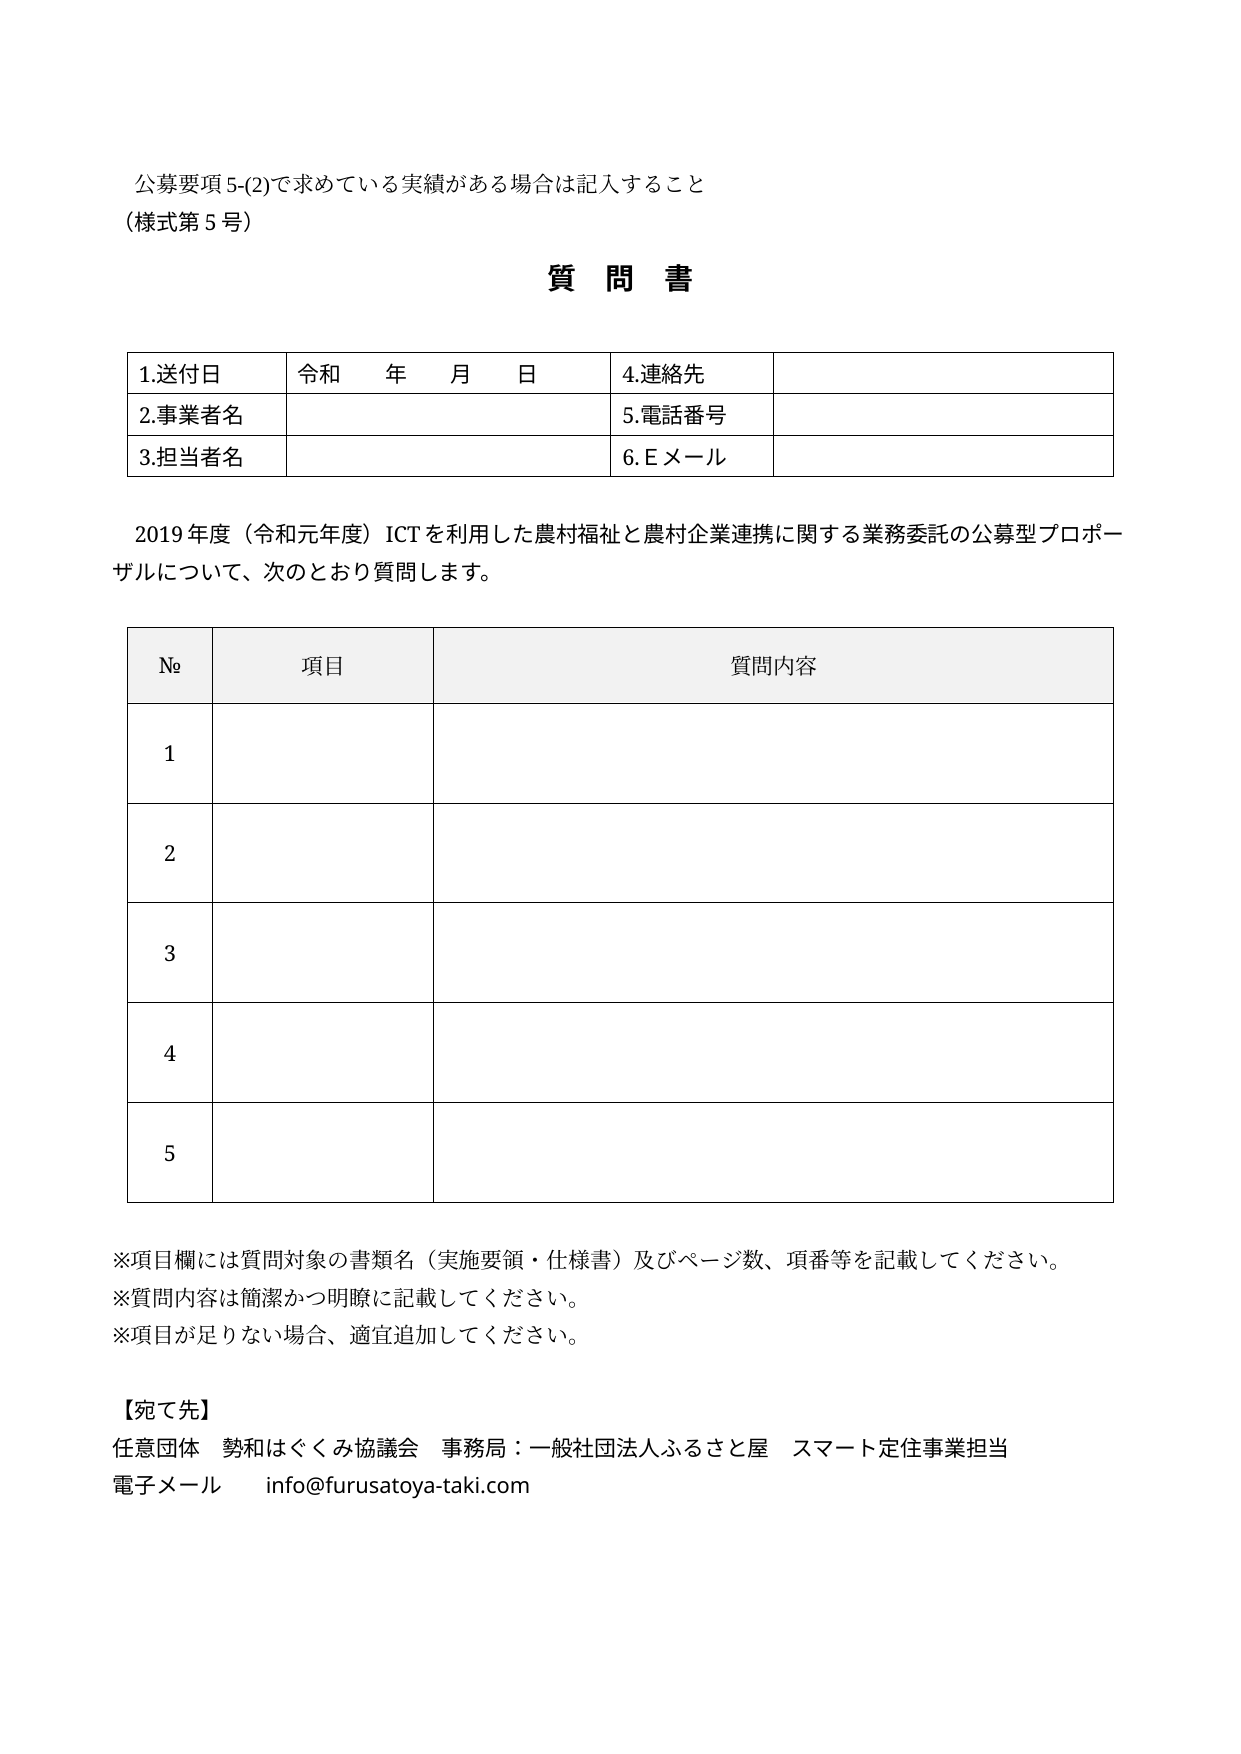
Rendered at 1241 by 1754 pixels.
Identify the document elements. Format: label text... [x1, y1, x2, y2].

table_cell 1 [128, 704, 212, 802]
table_header 1.送付日 [128, 353, 286, 393]
table_cell 2 [128, 804, 212, 902]
table_cell [213, 804, 433, 902]
table_cell [774, 436, 1113, 476]
table_cell 4 [128, 1003, 212, 1102]
table_cell 3 [128, 903, 212, 1002]
table_cell 6.Ｅメール [611, 436, 773, 476]
text 任意団体 勢和はぐくみ協議会 事務局：一般社団法人ふるさと屋 スマート定住事業担当 [112, 1428, 1128, 1466]
table_cell [434, 804, 1113, 902]
text （様式第5号） [112, 202, 1128, 239]
text 公募要項5-(2)で求めている実績がある場合は記入すること [112, 164, 1128, 202]
table_header [774, 353, 1113, 393]
table_cell [213, 1103, 433, 1202]
table_cell [434, 903, 1113, 1002]
table_cell [434, 1003, 1113, 1102]
table_cell [287, 394, 610, 435]
text 質 問 書 [112, 239, 1128, 314]
table_cell [774, 394, 1113, 435]
table_cell [213, 704, 433, 802]
text ※項目欄には質問対象の書類名（実施要領・仕様書）及びページ数、項番等を記載してください。 [113, 1241, 1216, 1278]
text 2019年度（令和元年度）ICTを利用した農村福祉と農村企業連携に関する業務委託の公募型プロポーザルについて、次のとおり質問します。 [112, 514, 1128, 589]
table_cell [213, 903, 433, 1002]
table_cell 5 [128, 1103, 212, 1202]
table_cell 3.担当者名 [128, 436, 286, 476]
table_header 4.連絡先 [611, 353, 773, 393]
table_cell [434, 704, 1113, 802]
text 【宛て先】 [112, 1391, 1128, 1428]
table_header 項目 [213, 628, 433, 702]
table_cell [287, 436, 610, 476]
table_cell 5.電話番号 [611, 394, 773, 435]
table_header 令和 年 月 日 [287, 353, 610, 393]
table_cell 2.事業者名 [128, 394, 286, 435]
table_header № [128, 628, 212, 702]
table_cell [213, 1003, 433, 1102]
text ※質問内容は簡潔かつ明瞭に記載してください。 [112, 1278, 1128, 1316]
text 電子メール info@furusatoya-taki.com [112, 1466, 1128, 1503]
text ※項目が足りない場合、適宜追加してください。 [112, 1316, 1128, 1353]
table_header 質問内容 [434, 628, 1113, 702]
table_cell [434, 1103, 1113, 1202]
